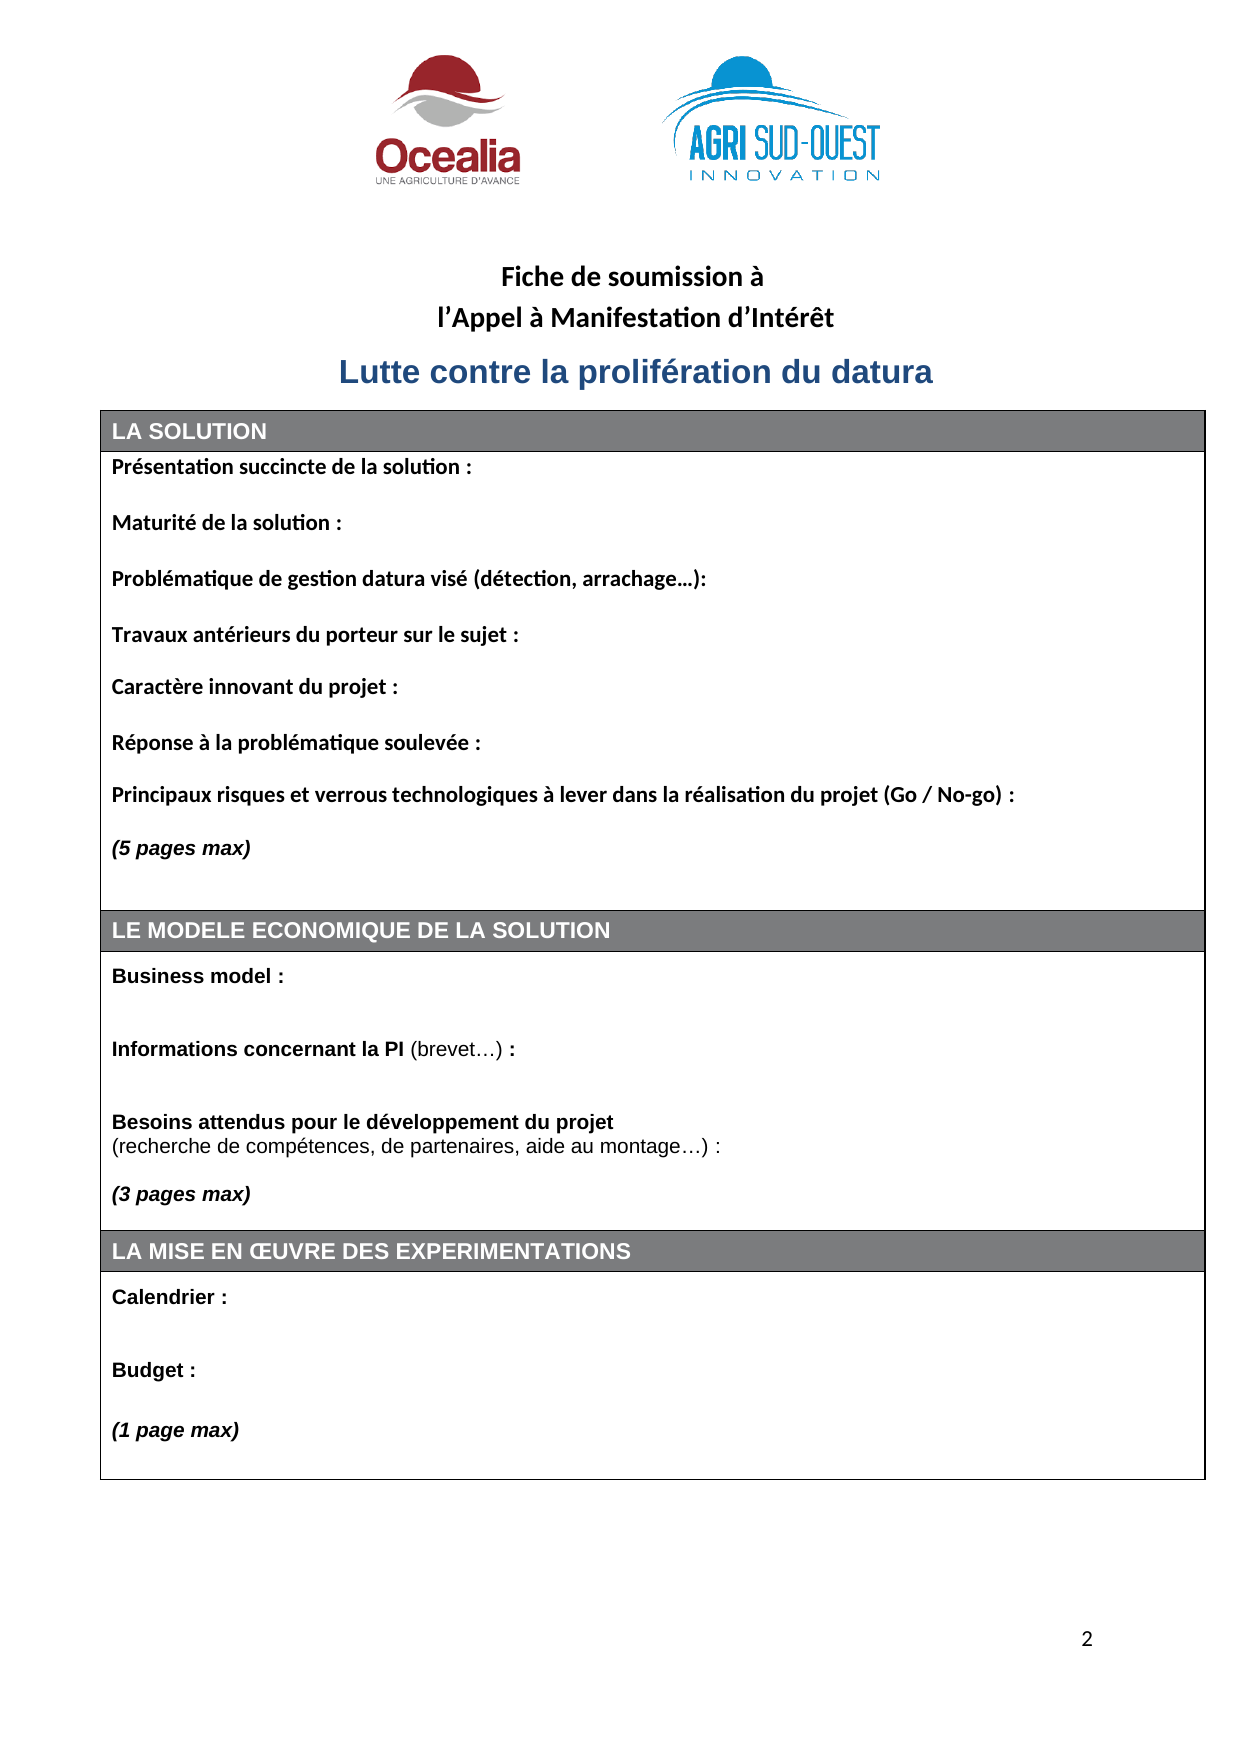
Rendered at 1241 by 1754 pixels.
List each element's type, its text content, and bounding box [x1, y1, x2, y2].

picture [652, 44, 889, 192]
table_cell LA MISE EN ŒUVRE DES EXPERIMENTATIONS [101, 1231, 1204, 1271]
table_cell Business model : Informations concernant la PI (brevet…) : Besoins attendus pour le développement du projet (recherche de compétences, de partenaires, aide au montage…) : (3 pages max) [101, 952, 1204, 1230]
table_cell Calendrier : Budget : (1 page max) [101, 1272, 1204, 1478]
table_cell LE MODELE ECONOMIQUE DE LA SOLUTION [101, 911, 1204, 951]
table_cell Présentation succincte de la solution : Maturité de la solution : Problématique de gestion datura visé (détection, arrachage…): Travaux antérieurs du porteur sur le sujet : Caractère innovant du projet : Réponse à la problématique soulevée : Principaux risques et verrous technologiques à lever dans la réalisation du projet (Go / No-go) : (5 pages max) [101, 452, 1204, 909]
table_header LA SOLUTION [101, 411, 1204, 451]
picture [365, 44, 530, 194]
